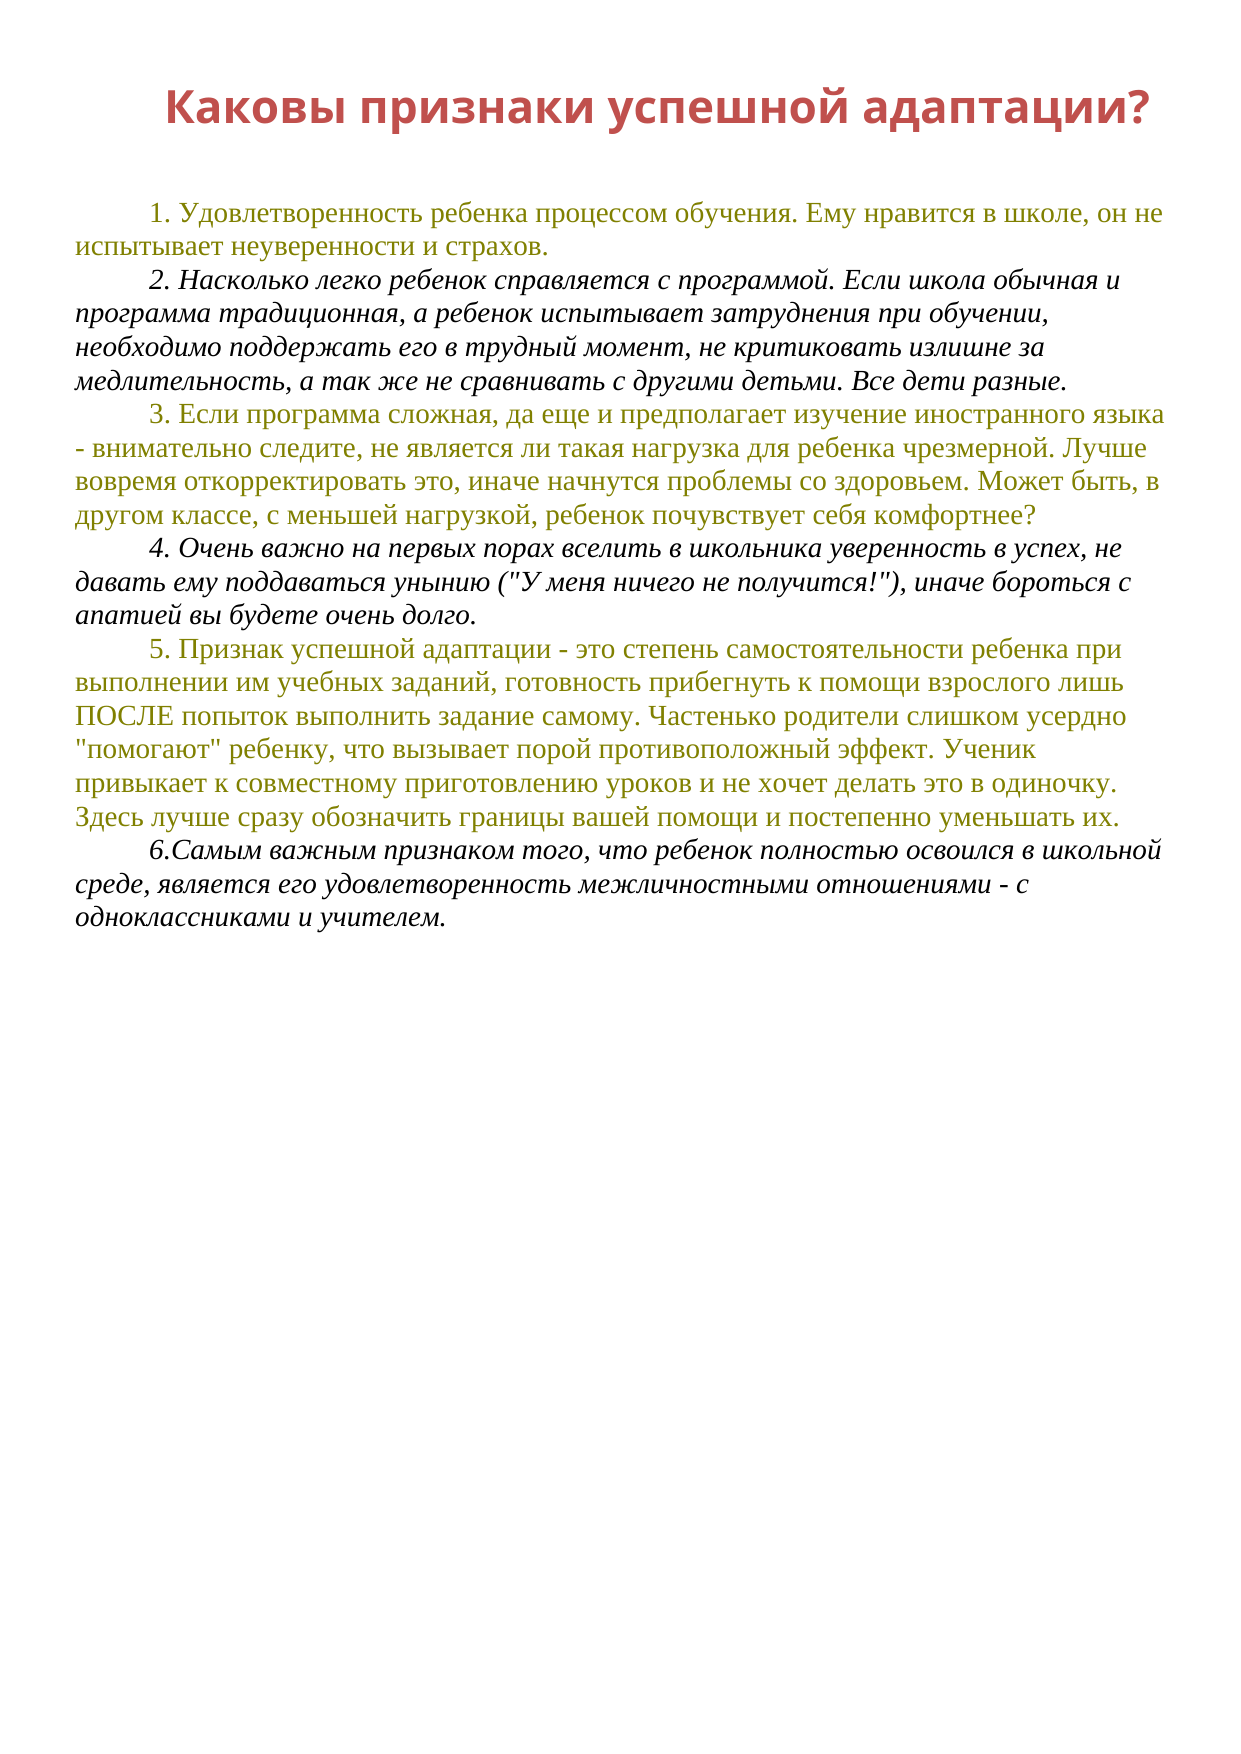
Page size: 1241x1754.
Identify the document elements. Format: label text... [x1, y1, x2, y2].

text 3. Если программа сложная, да еще и предполагает изучение иностранного языка - внимательно следите, не является ли такая нагрузка для ребенка чрезмерной. Лучше вовремя откорректировать это, иначе начнутся проблемы со здоровьем. Может быть, в другом классе, с меньшей нагрузкой, ребенок почувствует себя комфортнее? [75, 396, 1165, 530]
text Каковы признаки успешной адаптации? [75, 75, 1165, 137]
text 6.Самым важным признаком того, что ребенок полностью освоился в школьной среде, является его удовлетворенность межличностными отношениями - с одноклассниками и учителем. [75, 832, 1165, 933]
text 1. Удовлетворенность ребенка процессом обучения. Ему нравится в школе, он не испытывает неуверенности и страхов. [75, 195, 1165, 262]
text 4. Очень важно на первых порах вселить в школьника уверенность в успех, не давать ему поддаваться унынию ("У меня ничего не получится!"), иначе бороться с апатией вы будете очень долго. [75, 530, 1165, 631]
text 2. Насколько легко ребенок справляется с программой. Если школа обычная и программа традиционная, а ребенок испытывает затруднения при обучении, необходимо поддержать его в трудный момент, не критиковать излишне за медлительность, а так же не сравнивать с другими детьми. Все дети разные. [75, 262, 1165, 396]
text 5. Признак успешной адаптации - это степень самостоятельности ребенка при выполнении им учебных заданий, готовность прибегнуть к помощи взрослого лишь ПОСЛЕ попыток выполнить задание самому. Частенько родители слишком усердно "помогают" ребенку, что вызывает порой противоположный эффект. Ученик привыкает к совместному приготовлению уроков и не хочет делать это в одиночку. Здесь лучше сразу обозначить границы вашей помощи и постепенно уменьшать их. [75, 631, 1165, 832]
